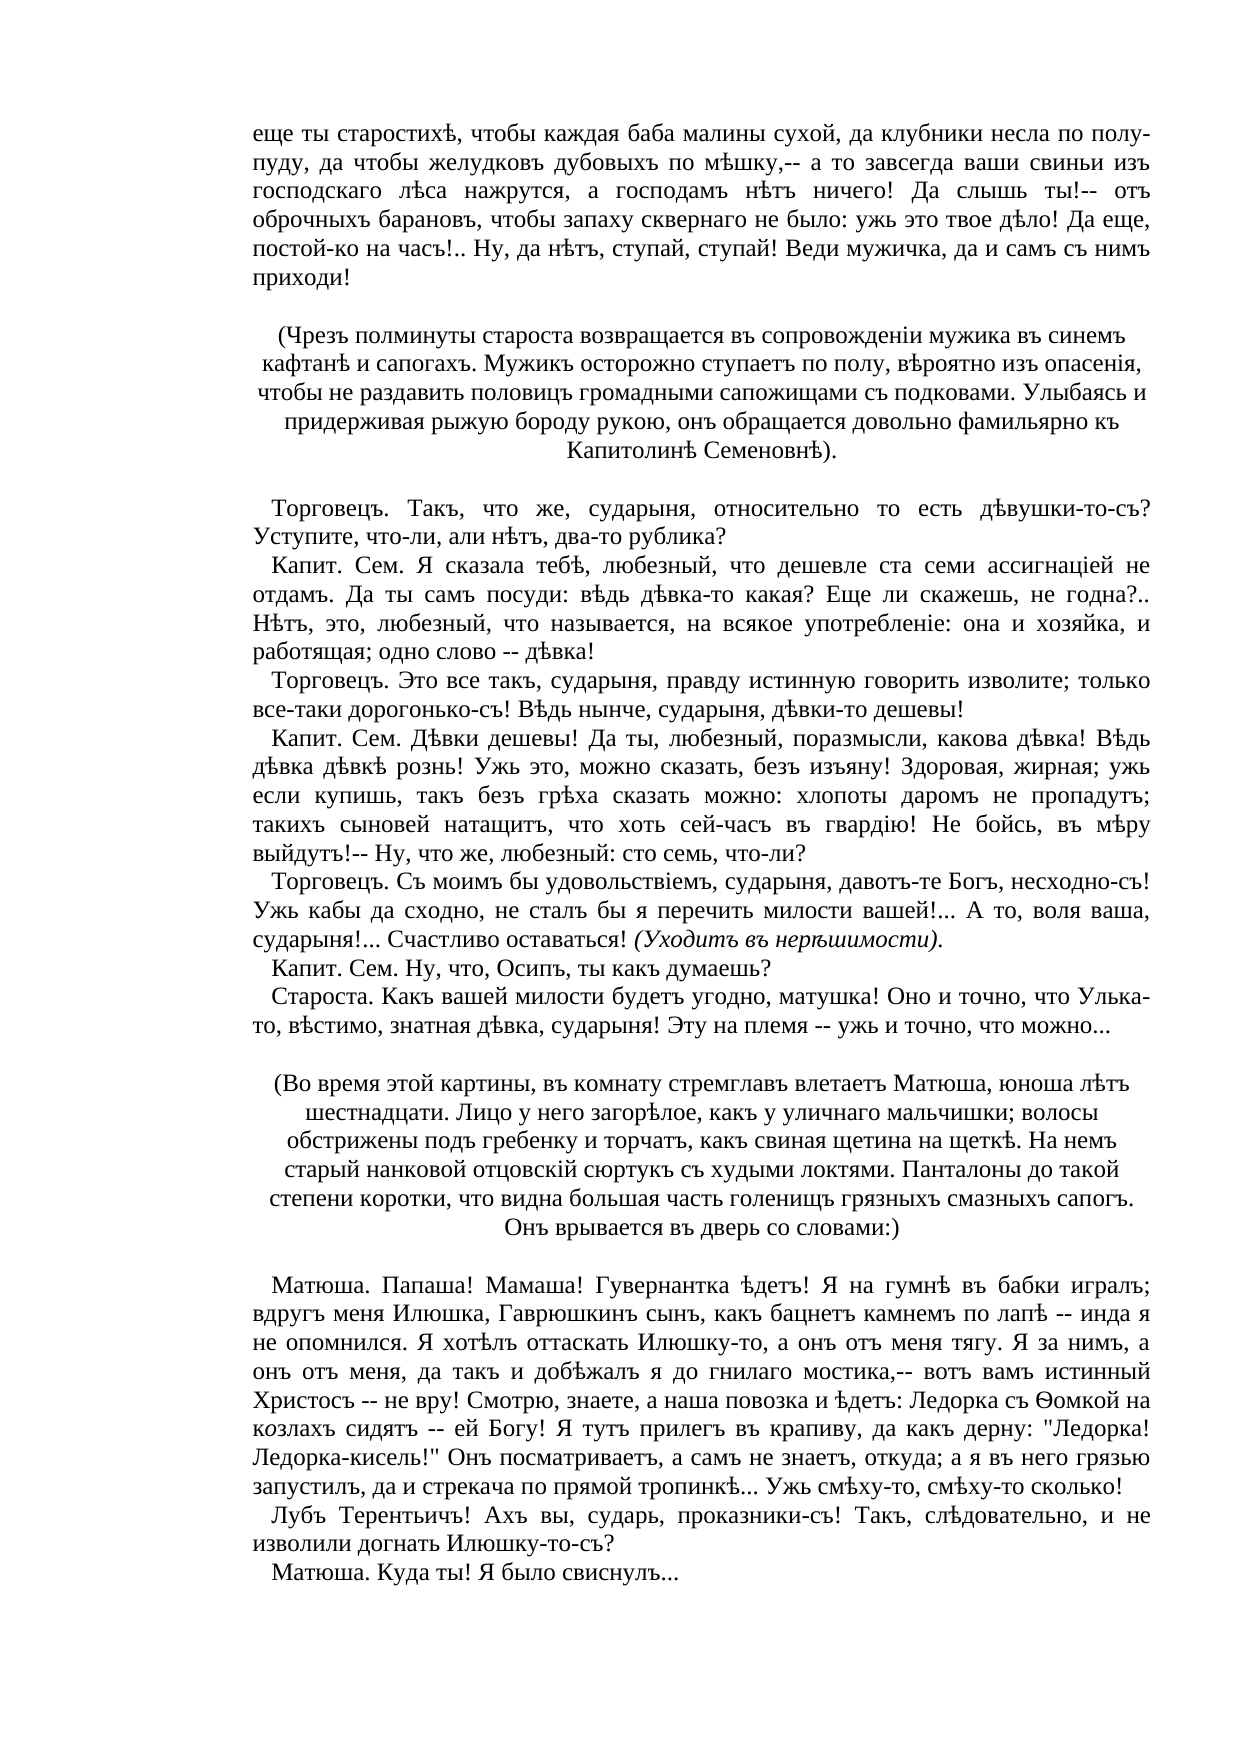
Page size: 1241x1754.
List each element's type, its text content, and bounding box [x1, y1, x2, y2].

text Матюша. Папаша! Мамаша! Гувернантка ѣдетъ! Я на гумнѣ въ бабки игралъ; вдругъ меня Илюшка, Гаврюшкинъ сынъ, какъ бацнетъ камнемъ по лапѣ -- инда я не опомнился. Я хотѣлъ оттаскать Илюшку-то, а онъ отъ меня тягу. Я за нимъ, а онъ отъ меня, да такъ и добѣжалъ я до гнилаго мостика,-- вотъ вамъ истинный Христосъ -- не вру! Смотрю, знаете, а наша повозка и ѣдетъ: Ледорка съ Ѳомкой на козлахъ сидятъ -- ей Богу! Я тутъ прилегъ въ крапиву, да какъ дерну: "Ледорка! Ледорка-кисель!" Онъ посматриваетъ, а самъ не знаетъ, откуда; а я въ него грязью запустилъ, да и стрекача по прямой тропинкѣ... Ужь смѣху-то, смѣху-то сколько! [252, 1270, 1152, 1500]
text Староста. Какъ вашей милости будетъ угодно, матушка! Оно и точно, что Улька-то, вѣстимо, знатная дѣвка, сударыня! Эту на племя -- ужь и точно, что можно... [252, 981, 1152, 1039]
text Торговецъ. Это все такъ, сударыня, правду истинную говорить изволите; только все-таки дорогонько-съ! Вѣдь нынче, сударыня, дѣвки-то дешевы! [252, 665, 1152, 723]
text Лубъ Терентьичъ! Ахъ вы, сударь, проказники-съ! Такъ, слѣдовательно, и не изволили догнать Илюшку-то-съ? [252, 1500, 1152, 1557]
text Капит. Сем. Дѣвки дешевы! Да ты, любезный, поразмысли, какова дѣвка! Вѣдь дѣвка дѣвкѣ рознь! Ужь это, можно сказать, безъ изъяну! Здоровая, жирная; ужь если купишь, такъ безъ грѣха сказать можно: хлопоты даромъ не пропадутъ; такихъ сыновей натащитъ, что хоть сей-часъ въ гвардію! Не бойсь, въ мѣру выйдутъ!-- Ну, что же, любезный: сто семь, что-ли? [252, 723, 1152, 866]
text (Во время этой картины, въ комнату стремглавъ влетаетъ Матюша, юноша лѣтъ шестнадцати. Лицо у него загорѣлое, какъ у уличнаго мальчишки; волосы обстрижены подъ гребенку и торчатъ, какъ свиная щетина на щеткѣ. На немъ старый нанковой отцовскій сюртукъ съ худыми локтями. Панталоны до такой степени коротки, что видна большая часть голенищъ грязныхъ смазныхъ сапогъ. Онъ врывается въ дверь со словами:) [252, 1068, 1152, 1241]
text Торговецъ. Съ моимъ бы удовольствіемъ, сударыня, давотъ-те Богъ, несходно-съ! Ужь кабы да сходно, не сталъ бы я перечить милости вашей!... А то, воля ваша, сударыня!... Счастливо оставаться! (Уходитъ въ нерѣшимости). [252, 866, 1152, 953]
text Матюша. Куда ты! Я было свиснулъ... [252, 1557, 1152, 1586]
text (Чрезъ полминуты староста возвращается въ сопровожденіи мужика въ синемъ кафтанѣ и сапогахъ. Мужикъ осторожно ступаетъ по полу, вѣроятно изъ опасенія, чтобы не раздавить половицъ громадными сапожищами съ подковами. Улыбаясь и придерживая рыжую бороду рукою, онъ обращается довольно фамильярно къ Капитолинѣ Семеновнѣ). [252, 320, 1152, 463]
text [252, 118, 1152, 291]
text Торговецъ. Такъ, что же, сударыня, относительно то есть дѣвушки-то-съ? Уступите, что-ли, али нѣтъ, два-то рублика? [252, 493, 1152, 550]
text Капит. Сем. Ну, что, Осипъ, ты какъ думаешь? [252, 953, 1152, 981]
text Капит. Сем. Я сказала тебѣ, любезный, что дешевле ста семи ассигнаціей не отдамъ. Да ты самъ посуди: вѣдь дѣвка-то какая? Еще ли скажешь, не годна?.. Нѣтъ, это, любезный, что называется, на всякое употребленіе: она и хозяйка, и работящая; одно слово -- дѣвка! [252, 550, 1152, 665]
